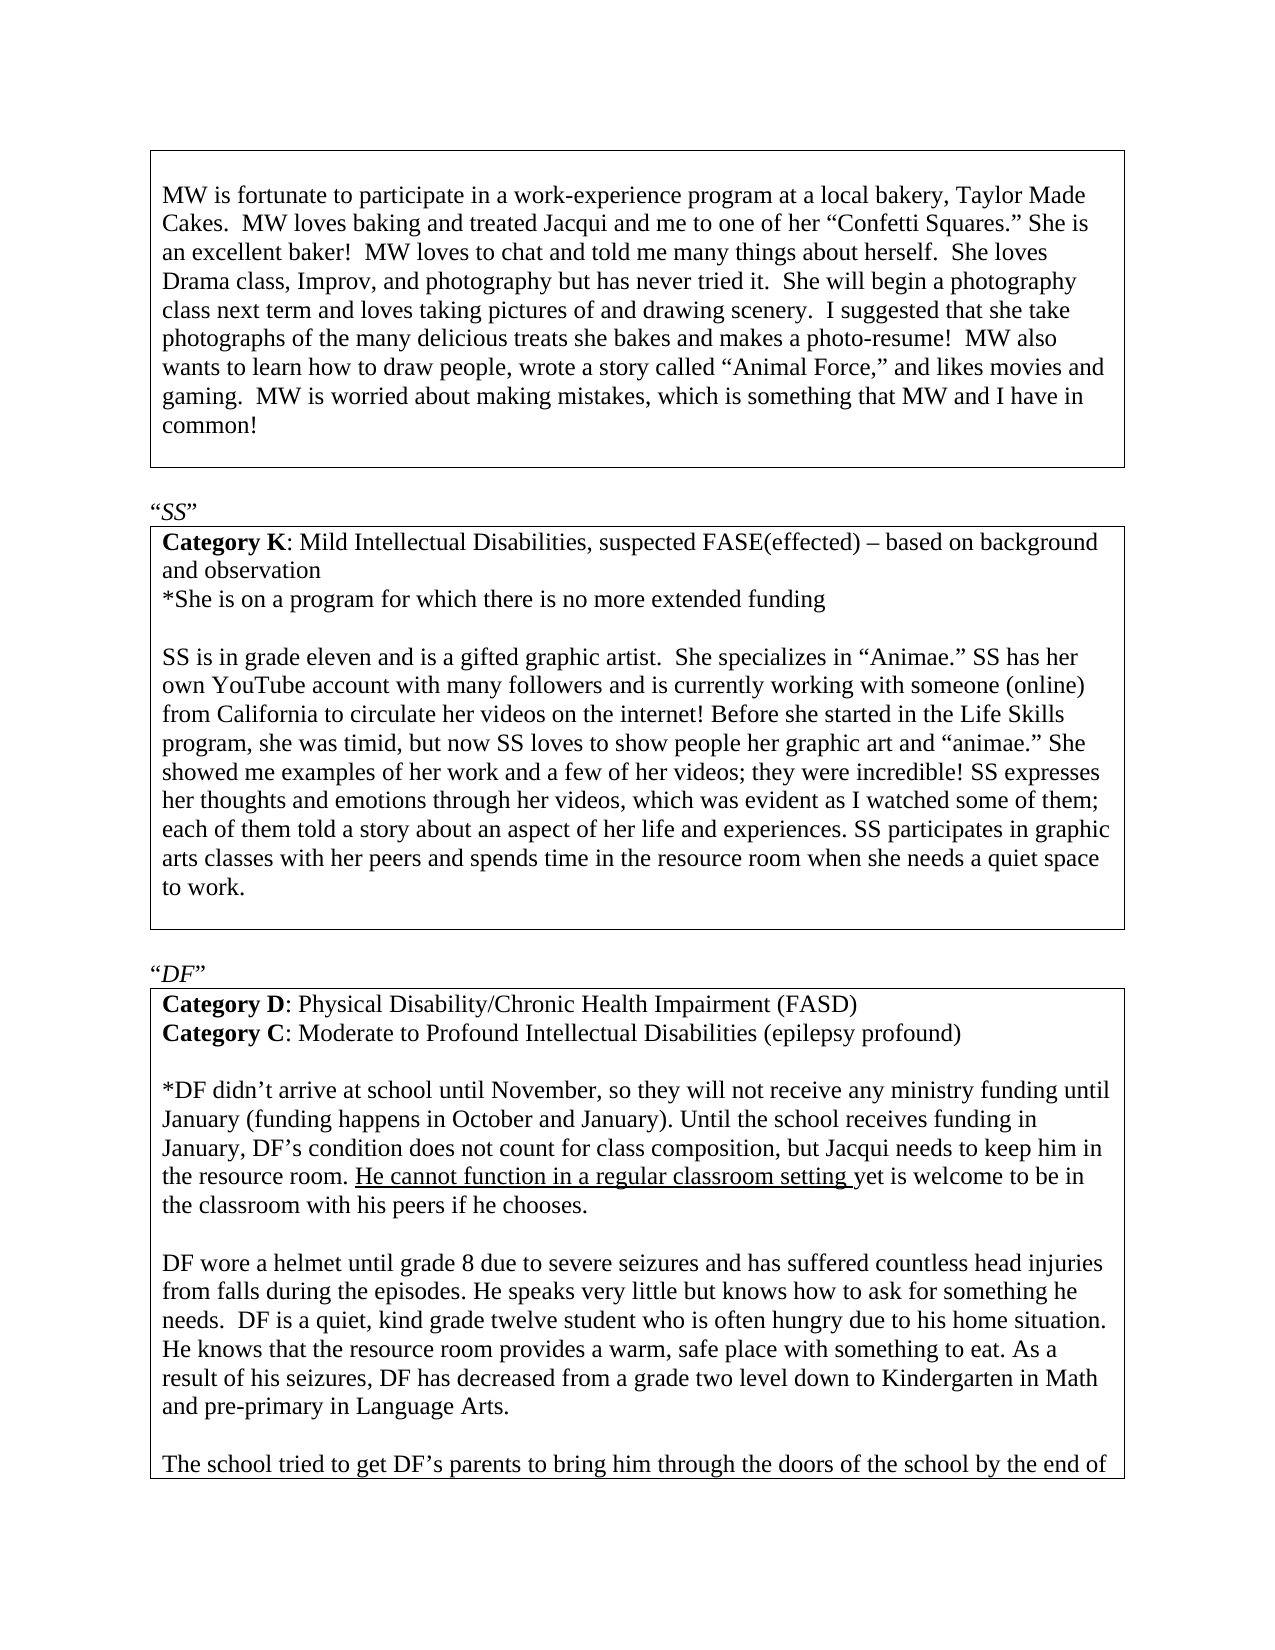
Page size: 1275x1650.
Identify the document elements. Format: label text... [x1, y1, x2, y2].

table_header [151, 151, 1124, 467]
text “SS” [150, 497, 1125, 526]
table_header Category K: Mild Intellectual Disabilities, suspected FASE(effected) – based on background and observation *She is on a program for which there is no more extended funding SS is in grade eleven and is a gifted graphic artist. She specializes in “Animae.” SS has her own YouTube account with many followers and is currently working with someone (online) from California to circulate her videos on the internet! Before she started in the Life Skills program, she was timid, but now SS loves to show people her graphic art and “animae.” She showed me examples of her work and a few of her videos; they were incredible! SS expresses her thoughts and emotions through her videos, which was evident as I watched some of them; each of them told a story about an aspect of her life and experiences. SS participates in graphic arts classes with her peers and spends time in the resource room when she needs a quiet space to work. [151, 527, 1124, 929]
text “DF” [150, 959, 1125, 988]
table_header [151, 989, 1124, 1478]
